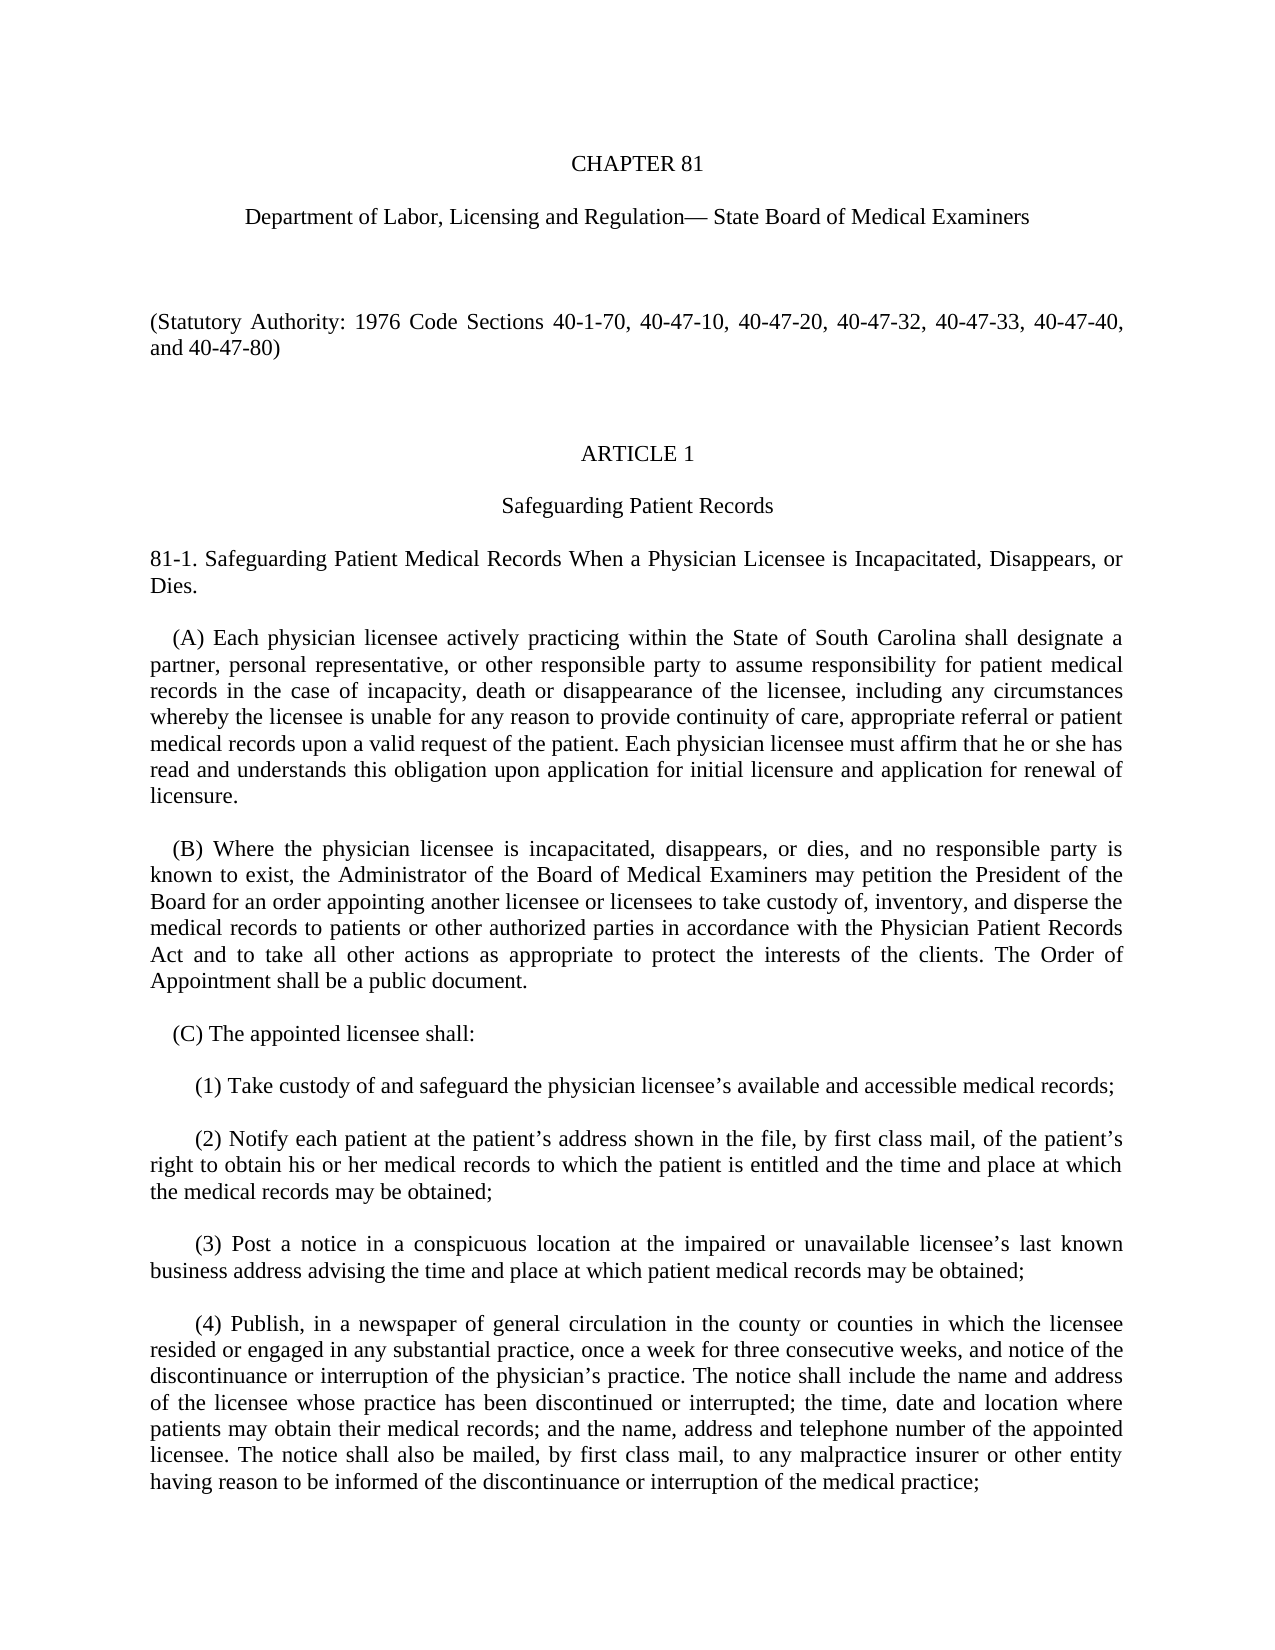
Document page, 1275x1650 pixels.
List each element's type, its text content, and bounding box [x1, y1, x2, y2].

text CHAPTER 81 [150, 150, 1125, 176]
text (1) Take custody of and safeguard the physician licensee’s available and accessible medical records; [150, 1072, 1125, 1099]
text (Statutory Authority: 1976 Code Sections 40-1-70, 40-47-10, 40-47-20, 40-47-32, 40-47-33, 40-47-40, and 40-47-80) [150, 308, 1125, 361]
text Safeguarding Patient Records [150, 493, 1125, 519]
text (3) Post a notice in a conspicuous location at the impaired or unavailable licensee’s last known business address advising the time and place at which patient medical records may be obtained; [150, 1231, 1125, 1283]
text (4) Publish, in a newspaper of general circulation in the county or counties in which the licensee resided or engaged in any substantial practice, once a week for three consecutive weeks, and notice of the discontinuance or interruption of the physician’s practice. The notice shall include the name and address of the licensee whose practice has been discontinued or interrupted; the time, date and location where patients may obtain their medical records; and the name, address and telephone number of the appointed licensee. The notice shall also be mailed, by first class mail, to any malpractice insurer or other entity having reason to be informed of the discontinuance or interruption of the medical practice; [150, 1309, 1125, 1494]
text (A) Each physician licensee actively practicing within the State of South Carolina shall designate a partner, personal representative, or other responsible party to assume responsibility for patient medical records in the case of incapacity, death or disappearance of the licensee, including any circumstances whereby the licensee is unable for any reason to provide continuity of care, appropriate referral or patient medical records upon a valid request of the patient. Each physician licensee must affirm that he or she has read and understands this obligation upon application for initial licensure and application for renewal of licensure. [150, 624, 1125, 809]
text (2) Notify each patient at the patient’s address shown in the file, by first class mail, of the patient’s right to obtain his or her medical records to which the patient is entitled and the time and place at which the medical records may be obtained; [150, 1125, 1125, 1204]
text ARTICLE 1 [150, 440, 1125, 466]
text 81-1. Safeguarding Patient Medical Records When a Physician Licensee is Incapacitated, Disappears, or Dies. [150, 545, 1125, 598]
text Department of Labor, Licensing and Regulation— State Board of Medical Examiners [150, 203, 1125, 229]
text (C) The appointed licensee shall: [150, 1020, 1125, 1046]
text (B) Where the physician licensee is incapacitated, disappears, or dies, and no responsible party is known to exist, the Administrator of the Board of Medical Examiners may petition the President of the Board for an order appointing another licensee or licensees to take custody of, inventory, and disperse the medical records to patients or other authorized parties in accordance with the Physician Patient Records Act and to take all other actions as appropriate to protect the interests of the clients. The Order of Appointment shall be a public document. [150, 835, 1125, 993]
